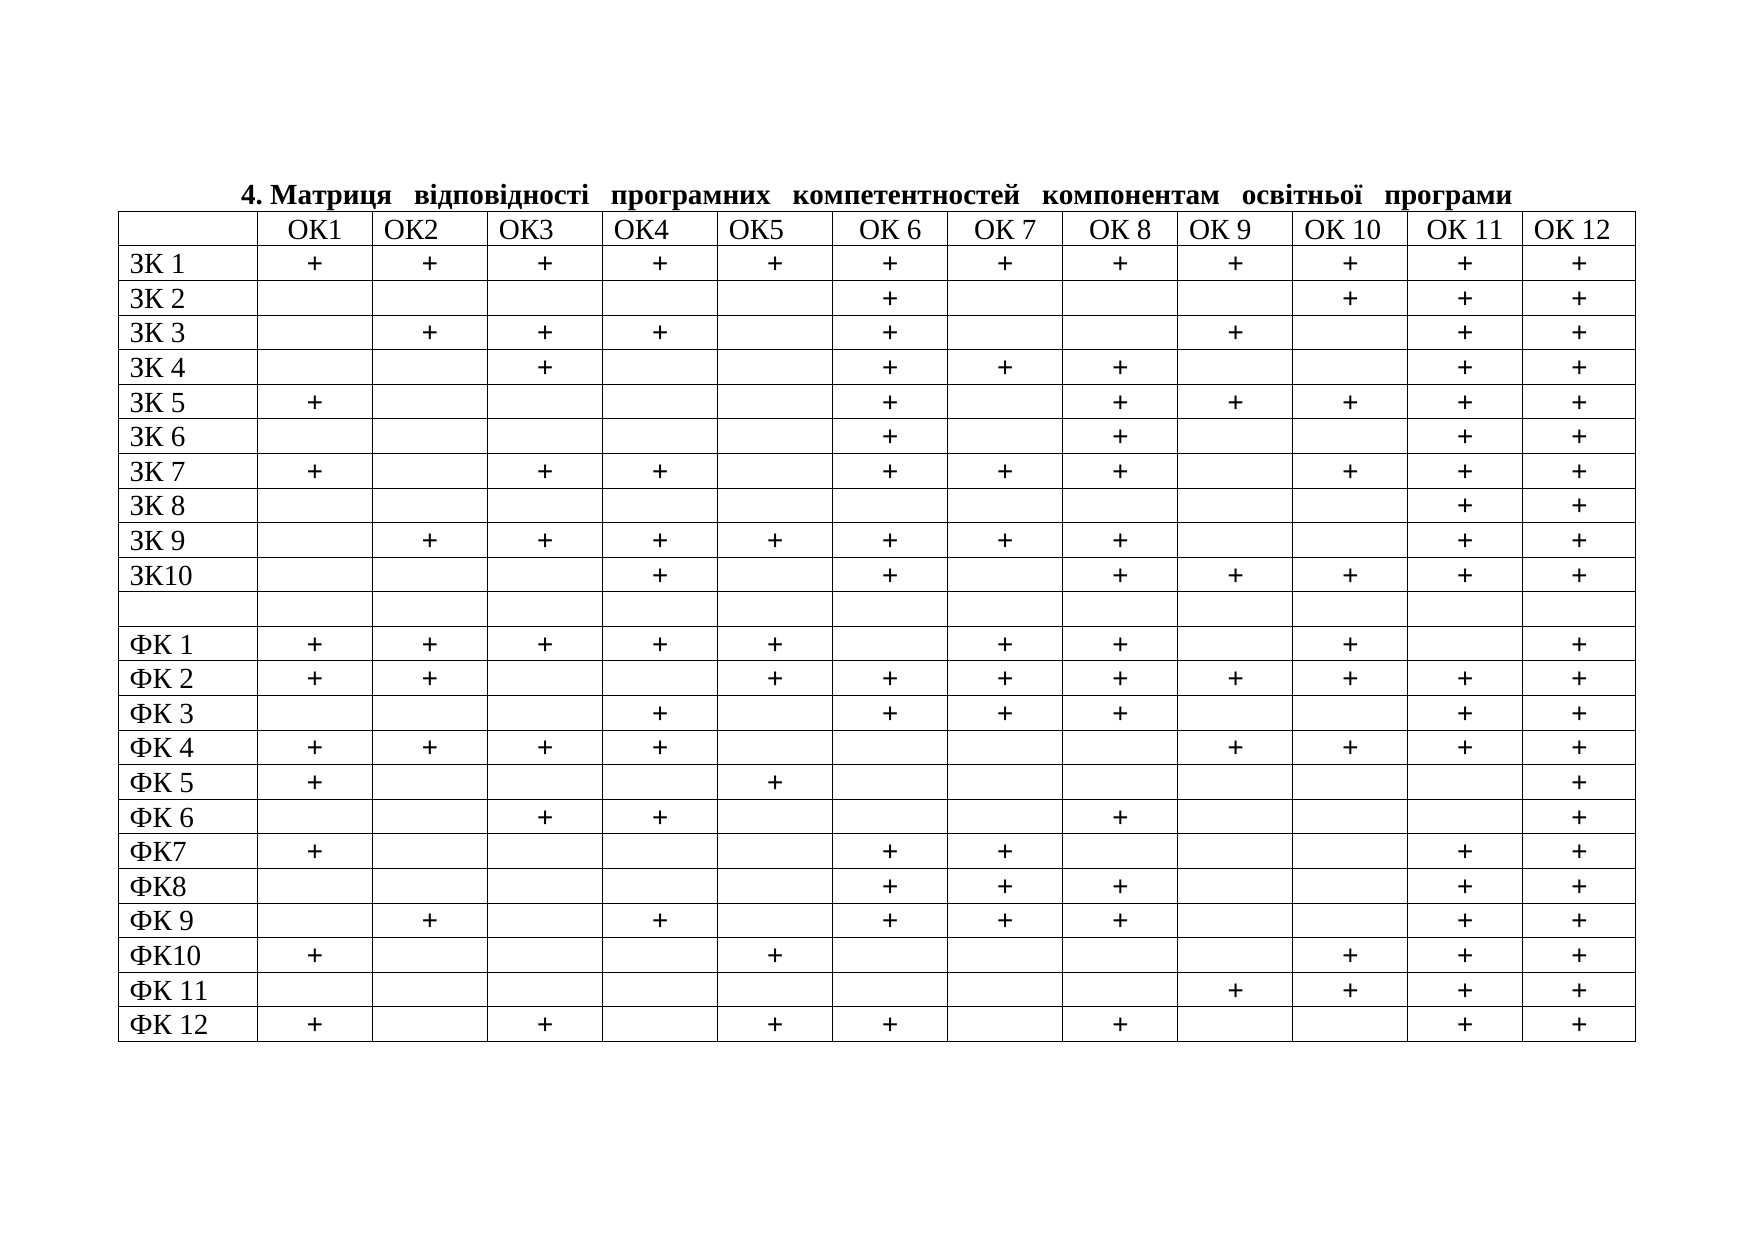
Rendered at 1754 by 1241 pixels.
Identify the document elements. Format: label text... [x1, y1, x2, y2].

text 4. Матриця відповідності програмних компетентностей компонентам освітньої програми [118, 177, 1636, 211]
table_cell + [258, 627, 372, 660]
table_cell [1178, 489, 1292, 522]
table_cell + [1293, 281, 1407, 314]
table_cell [488, 661, 602, 695]
table_cell ФК 5 [119, 765, 257, 799]
table_cell + [833, 661, 947, 695]
table_cell + [1408, 558, 1522, 591]
table_cell [603, 489, 717, 522]
table_cell + [488, 627, 602, 660]
table_cell ФК 4 [119, 731, 257, 764]
table_cell [948, 731, 1062, 764]
table_header ОК4 [603, 212, 717, 245]
table_cell [258, 489, 372, 522]
table_cell + [833, 904, 947, 937]
table_cell ФК10 [119, 938, 257, 972]
table_cell + [833, 385, 947, 418]
table_cell + [488, 246, 602, 280]
table_cell + [1063, 869, 1177, 902]
table_cell [603, 385, 717, 418]
table_cell + [1523, 627, 1635, 660]
table_cell + [1408, 316, 1522, 349]
table_cell + [1523, 350, 1635, 384]
table_cell + [1293, 454, 1407, 487]
table_cell [948, 938, 1062, 972]
table_cell + [1178, 316, 1292, 349]
table_cell ФК 12 [119, 1007, 257, 1041]
table_cell [1063, 592, 1177, 626]
table_cell [1293, 696, 1407, 729]
table_cell [373, 454, 487, 487]
table_cell + [258, 938, 372, 972]
table_cell [1408, 592, 1522, 626]
table_cell [718, 800, 832, 833]
table_cell [603, 350, 717, 384]
table_header ОК3 [488, 212, 602, 245]
table_cell [603, 661, 717, 695]
table_cell [373, 385, 487, 418]
table_cell + [833, 834, 947, 868]
table_cell + [603, 800, 717, 833]
table_cell ФК 2 [119, 661, 257, 695]
table_cell [718, 454, 832, 487]
table_header ОК 8 [1063, 212, 1177, 245]
table_cell + [1523, 1007, 1635, 1041]
table_cell + [1408, 350, 1522, 384]
table_cell + [1063, 661, 1177, 695]
table_cell [373, 869, 487, 902]
table_header ОК5 [718, 212, 832, 245]
table_cell + [833, 419, 947, 453]
table_cell ФК 9 [119, 904, 257, 937]
table_cell + [1523, 869, 1635, 902]
table_cell [1523, 592, 1635, 626]
table_cell [258, 558, 372, 591]
table_cell + [1178, 731, 1292, 764]
table_cell + [1063, 385, 1177, 418]
table_cell + [1523, 419, 1635, 453]
table_cell + [1408, 973, 1522, 1006]
table_cell [1178, 938, 1292, 972]
table_cell + [1178, 973, 1292, 1006]
table_cell [258, 696, 372, 729]
table_header ОК 6 [833, 212, 947, 245]
table_cell [488, 869, 602, 902]
table_cell + [833, 696, 947, 729]
table_cell ЗК 5 [119, 385, 257, 418]
table_cell [1293, 350, 1407, 384]
table_cell + [373, 523, 487, 557]
table_cell [833, 800, 947, 833]
table_cell ФК8 [119, 869, 257, 902]
table_cell + [833, 523, 947, 557]
table_cell + [948, 246, 1062, 280]
table_cell + [1293, 731, 1407, 764]
table_cell + [373, 661, 487, 695]
table_cell [1293, 765, 1407, 799]
table_cell + [603, 904, 717, 937]
table_cell [948, 973, 1062, 1006]
table_cell + [258, 1007, 372, 1041]
table_cell [948, 1007, 1062, 1041]
table_cell [1063, 938, 1177, 972]
table_cell + [1408, 489, 1522, 522]
table_cell + [258, 385, 372, 418]
table_cell [718, 385, 832, 418]
table_cell [718, 904, 832, 937]
table_cell + [1063, 454, 1177, 487]
table_cell + [718, 523, 832, 557]
table_cell [833, 973, 947, 1006]
table_cell + [718, 938, 832, 972]
table_cell + [1408, 385, 1522, 418]
table_cell + [833, 454, 947, 487]
table_cell + [1408, 523, 1522, 557]
table_cell [373, 1007, 487, 1041]
table_cell [1408, 627, 1522, 660]
table_cell [258, 800, 372, 833]
table_cell [1293, 316, 1407, 349]
table_cell + [948, 523, 1062, 557]
table_cell [488, 419, 602, 453]
table_cell + [1063, 523, 1177, 557]
table_header [119, 212, 257, 245]
table_cell + [1523, 523, 1635, 557]
table_cell ЗК 1 [119, 246, 257, 280]
table_cell [948, 489, 1062, 522]
table_cell ЗК 6 [119, 419, 257, 453]
table_cell [1293, 1007, 1407, 1041]
table_cell + [1178, 558, 1292, 591]
table_cell ЗК 2 [119, 281, 257, 314]
table_cell + [833, 281, 947, 314]
table_cell + [488, 316, 602, 349]
table_cell [1178, 627, 1292, 660]
table_header ОК 12 [1523, 212, 1635, 245]
table_cell + [603, 523, 717, 557]
table_cell [718, 973, 832, 1006]
table_cell + [373, 731, 487, 764]
table_cell + [1408, 904, 1522, 937]
table_cell [1063, 834, 1177, 868]
table_cell [488, 765, 602, 799]
table_cell [718, 419, 832, 453]
table_cell [1178, 696, 1292, 729]
table_cell [603, 938, 717, 972]
table_cell [488, 281, 602, 314]
table_cell [373, 696, 487, 729]
table_cell [718, 869, 832, 902]
table_cell + [1063, 627, 1177, 660]
table_cell [603, 419, 717, 453]
table_cell [373, 558, 487, 591]
table_cell + [833, 1007, 947, 1041]
table_cell [1293, 419, 1407, 453]
table_cell ЗК 3 [119, 316, 257, 349]
table_cell [948, 281, 1062, 314]
table_cell [373, 489, 487, 522]
table_cell + [833, 869, 947, 902]
table_cell + [1178, 246, 1292, 280]
table_cell [258, 316, 372, 349]
table_cell [1408, 800, 1522, 833]
table_cell + [718, 246, 832, 280]
table_cell [1178, 350, 1292, 384]
table_cell + [1408, 419, 1522, 453]
table_cell [603, 834, 717, 868]
table_cell [258, 973, 372, 1006]
table_cell + [1523, 316, 1635, 349]
table_cell + [258, 765, 372, 799]
table_cell [373, 350, 487, 384]
table_cell [488, 973, 602, 1006]
table_cell + [488, 350, 602, 384]
table_cell + [1523, 454, 1635, 487]
table_cell ЗК 7 [119, 454, 257, 487]
table_cell + [1063, 558, 1177, 591]
table_header ОК 11 [1408, 212, 1522, 245]
table_cell ЗК 9 [119, 523, 257, 557]
table_cell [488, 385, 602, 418]
table_cell [488, 938, 602, 972]
table_cell [488, 696, 602, 729]
table_cell + [833, 558, 947, 591]
table_cell [948, 765, 1062, 799]
table_cell [373, 938, 487, 972]
table_cell [718, 281, 832, 314]
table_cell + [1408, 938, 1522, 972]
table_cell [1178, 1007, 1292, 1041]
table_cell [258, 904, 372, 937]
table_cell [1293, 489, 1407, 522]
table_cell [603, 592, 717, 626]
table_cell [258, 523, 372, 557]
table_cell + [1293, 661, 1407, 695]
table_cell [1178, 834, 1292, 868]
table_cell [1178, 523, 1292, 557]
table_cell [718, 350, 832, 384]
table_cell [1293, 904, 1407, 937]
table_header ОК1 [258, 212, 372, 245]
table_cell [258, 419, 372, 453]
table_cell [488, 592, 602, 626]
table_header ОК 9 [1178, 212, 1292, 245]
table_cell [948, 558, 1062, 591]
table_header ОК2 [373, 212, 487, 245]
table_cell + [1523, 489, 1635, 522]
table_cell [603, 869, 717, 902]
table_cell + [373, 246, 487, 280]
table_cell [1063, 316, 1177, 349]
table_cell + [1408, 454, 1522, 487]
table_cell + [1523, 661, 1635, 695]
table_cell + [833, 246, 947, 280]
table_cell + [1293, 938, 1407, 972]
table_cell [1178, 904, 1292, 937]
table_cell + [488, 454, 602, 487]
table_cell + [1293, 385, 1407, 418]
table_cell + [1408, 834, 1522, 868]
table_cell ФК 1 [119, 627, 257, 660]
table_cell [373, 765, 487, 799]
table_header ОК 10 [1293, 212, 1407, 245]
table_cell + [1408, 696, 1522, 729]
table_cell + [1408, 1007, 1522, 1041]
table_cell + [1063, 904, 1177, 937]
table_cell + [1408, 731, 1522, 764]
table_cell + [603, 696, 717, 729]
table_cell [833, 592, 947, 626]
table_cell ЗК 4 [119, 350, 257, 384]
table_cell + [258, 834, 372, 868]
table_cell [1178, 800, 1292, 833]
table_cell [1063, 765, 1177, 799]
table_cell [718, 489, 832, 522]
table_cell + [1408, 281, 1522, 314]
table_cell [603, 765, 717, 799]
table_cell [718, 834, 832, 868]
table_cell + [1523, 973, 1635, 1006]
table_cell [833, 765, 947, 799]
table_cell + [1408, 661, 1522, 695]
table_cell + [1293, 627, 1407, 660]
table_cell + [373, 904, 487, 937]
table_cell + [1063, 419, 1177, 453]
table_cell + [258, 731, 372, 764]
table_cell + [948, 869, 1062, 902]
table_cell + [488, 800, 602, 833]
table_cell + [488, 1007, 602, 1041]
table_cell + [1293, 973, 1407, 1006]
table_cell + [1523, 246, 1635, 280]
table_cell [258, 281, 372, 314]
table_cell [1408, 765, 1522, 799]
table_cell ЗК 8 [119, 489, 257, 522]
table_cell [373, 592, 487, 626]
table_cell + [948, 661, 1062, 695]
table_cell + [948, 904, 1062, 937]
table_cell ФК7 [119, 834, 257, 868]
table_cell + [1523, 765, 1635, 799]
table_cell + [258, 661, 372, 695]
table_cell + [1523, 281, 1635, 314]
table_cell [1178, 765, 1292, 799]
table_cell ФК 6 [119, 800, 257, 833]
table_cell [258, 869, 372, 902]
table_cell [373, 834, 487, 868]
table_cell + [718, 627, 832, 660]
table_cell [373, 419, 487, 453]
table_cell [1293, 592, 1407, 626]
table_cell [258, 350, 372, 384]
table_cell [488, 904, 602, 937]
table_cell + [488, 523, 602, 557]
table_cell + [833, 350, 947, 384]
table_cell + [373, 627, 487, 660]
table_cell [1178, 592, 1292, 626]
table_cell [718, 316, 832, 349]
table_cell + [1063, 800, 1177, 833]
table_cell [948, 316, 1062, 349]
table_cell + [833, 316, 947, 349]
table_cell + [373, 316, 487, 349]
table_cell + [1063, 350, 1177, 384]
table_cell + [603, 731, 717, 764]
table_cell ФК 11 [119, 973, 257, 1006]
table_cell [603, 973, 717, 1006]
table_cell + [1523, 904, 1635, 937]
table_cell [1293, 834, 1407, 868]
table_cell [948, 592, 1062, 626]
table_cell + [258, 454, 372, 487]
table_cell + [258, 246, 372, 280]
table_cell [833, 731, 947, 764]
table_cell [1293, 869, 1407, 902]
table_cell + [1523, 834, 1635, 868]
table_cell + [488, 731, 602, 764]
table_cell [1063, 489, 1177, 522]
table_cell + [603, 316, 717, 349]
table_cell + [718, 1007, 832, 1041]
table_cell [1178, 281, 1292, 314]
table_cell [948, 800, 1062, 833]
table_cell + [1293, 558, 1407, 591]
table_cell [373, 973, 487, 1006]
table_cell [603, 1007, 717, 1041]
table_cell ЗК10 [119, 558, 257, 591]
table_cell + [603, 246, 717, 280]
table_cell + [603, 627, 717, 660]
table_cell [1063, 731, 1177, 764]
table_cell [119, 592, 257, 626]
table_cell [488, 558, 602, 591]
table_cell [718, 558, 832, 591]
table_cell + [1523, 385, 1635, 418]
table_cell + [948, 350, 1062, 384]
table_cell + [1178, 661, 1292, 695]
table_cell + [1063, 246, 1177, 280]
table_cell [1293, 800, 1407, 833]
table_cell + [1178, 385, 1292, 418]
table_cell + [1063, 1007, 1177, 1041]
table_cell + [1523, 558, 1635, 591]
table_cell + [603, 558, 717, 591]
table_cell [718, 731, 832, 764]
table_cell + [718, 765, 832, 799]
table_cell + [1408, 869, 1522, 902]
table_cell ФК 3 [119, 696, 257, 729]
table_cell [1178, 419, 1292, 453]
table_cell [948, 419, 1062, 453]
table_cell [488, 834, 602, 868]
table_cell + [1063, 696, 1177, 729]
table_cell [1063, 973, 1177, 1006]
table_header ОК 7 [948, 212, 1062, 245]
table_cell + [718, 661, 832, 695]
table_cell [948, 385, 1062, 418]
table_cell [1178, 869, 1292, 902]
table_cell [718, 696, 832, 729]
table_cell [488, 489, 602, 522]
table_cell [1063, 281, 1177, 314]
table_cell + [948, 454, 1062, 487]
table_cell + [948, 834, 1062, 868]
table_cell [258, 592, 372, 626]
table_cell [373, 800, 487, 833]
table_cell [1178, 454, 1292, 487]
table_cell [833, 938, 947, 972]
table_cell [833, 489, 947, 522]
table_cell + [1408, 246, 1522, 280]
table_cell [373, 281, 487, 314]
table_cell [603, 281, 717, 314]
table_cell [1293, 523, 1407, 557]
table_cell + [1523, 731, 1635, 764]
table_cell + [948, 696, 1062, 729]
table_cell + [603, 454, 717, 487]
table_cell + [1293, 246, 1407, 280]
table_cell [833, 627, 947, 660]
table_cell + [1523, 800, 1635, 833]
table_cell + [1523, 696, 1635, 729]
table_cell [718, 592, 832, 626]
table_cell + [1523, 938, 1635, 972]
table_cell + [948, 627, 1062, 660]
